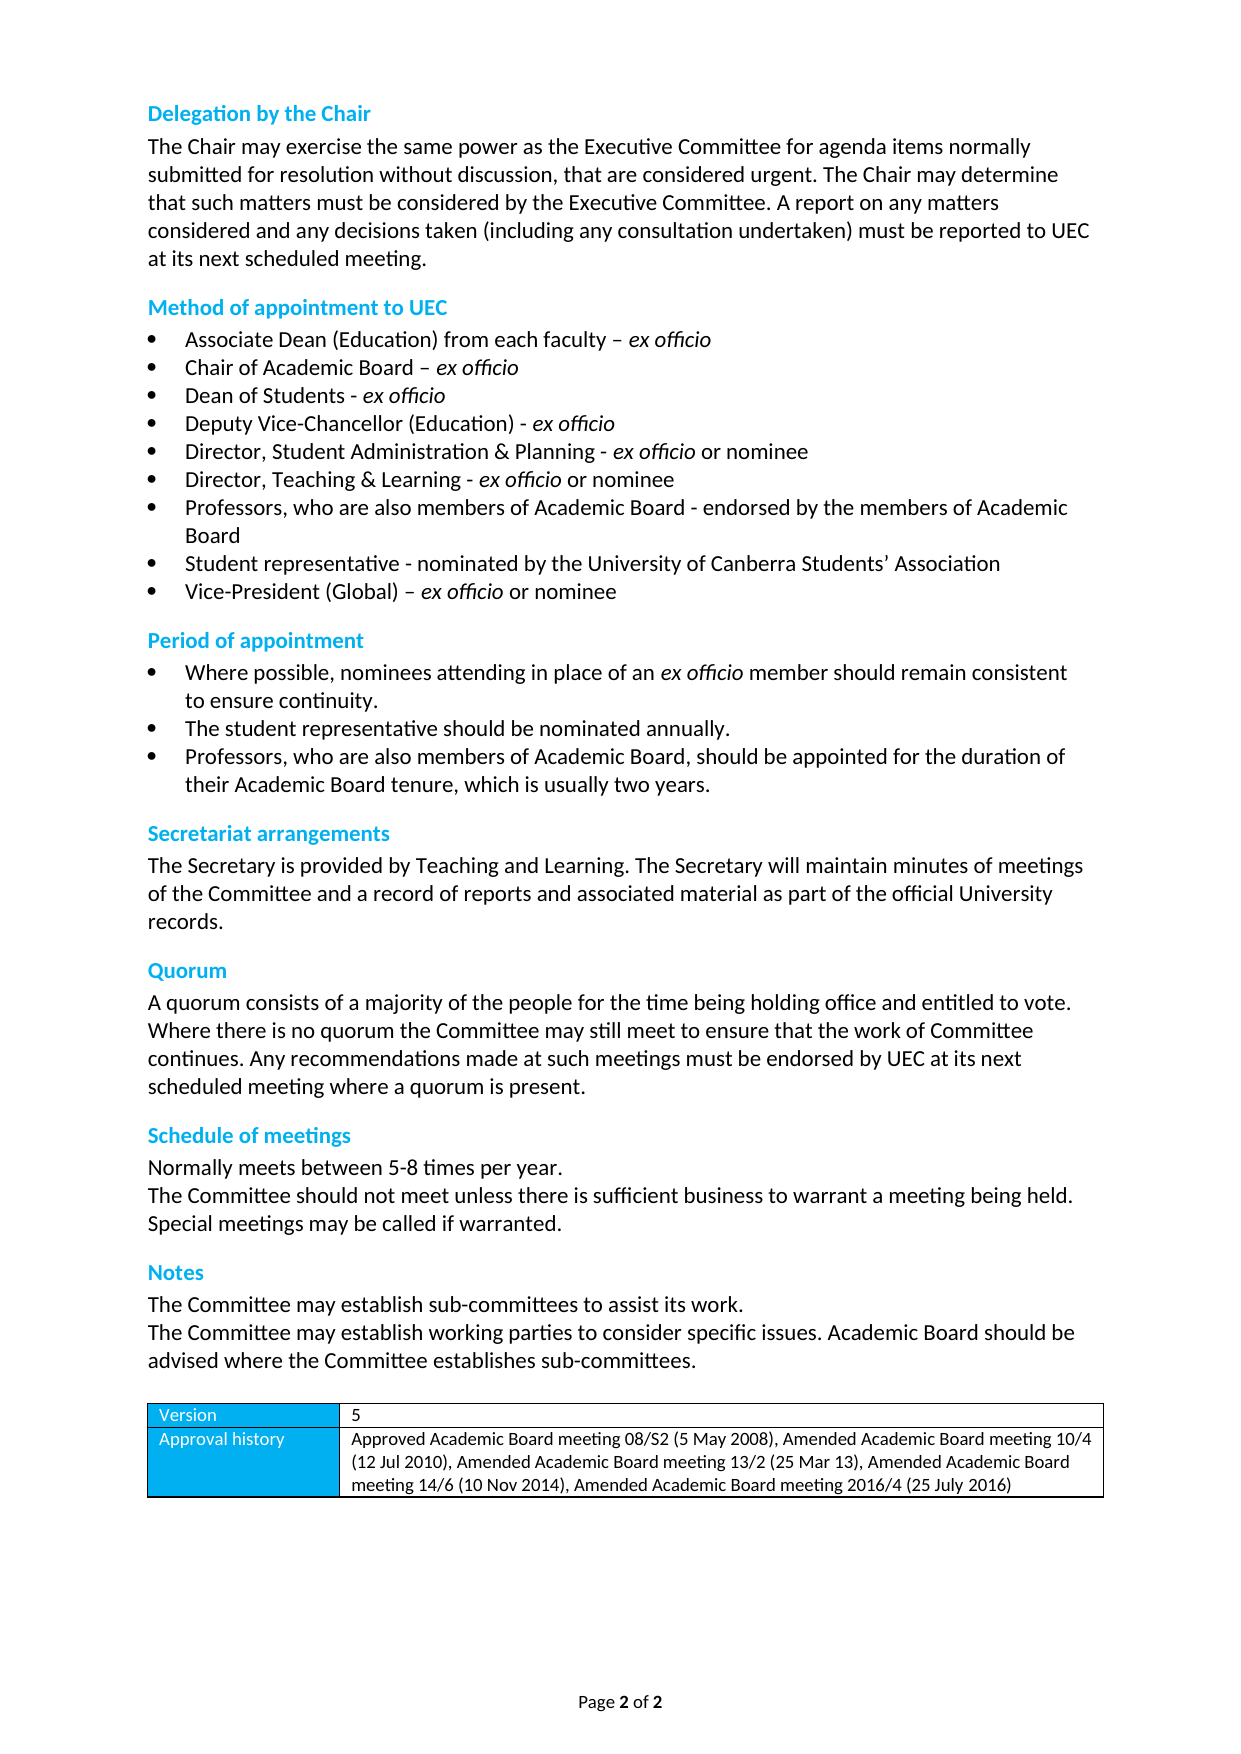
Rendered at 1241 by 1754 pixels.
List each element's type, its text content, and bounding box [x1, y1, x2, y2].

text The Chair may exercise the same power as the Executive Committee for agenda items normally submitted for resolution without discussion, that are considered urgent. The Chair may determine that such matters must be considered by the Executive Committee. A report on any matters considered and any decisions taken (including any consultation undertaken) must be reported to UEC at its next scheduled meeting. [148, 132, 1092, 272]
list Where possible, nominees attending in place of an ex officio member should remain consistent to ensure continuity. [148, 658, 1092, 714]
text The Committee may establish sub-committees to assist its work. [148, 1291, 1092, 1318]
text The Committee may establish working parties to consider specific issues. Academic Board should be advised where the Committee establishes sub-committees. [148, 1318, 1092, 1374]
table_header Version [148, 1404, 339, 1427]
subtitle Method of appointment to UEC [148, 293, 1092, 321]
subtitle Schedule of meetings [148, 1121, 1092, 1149]
list Student representative - nominated by the University of Canberra Students’ Association [148, 549, 1092, 577]
list Professors, who are also members of Academic Board - endorsed by the members of Academic Board [148, 493, 1092, 549]
subtitle Quorum [148, 956, 1092, 984]
list Associate Dean (Education) from each faculty – ex officio [148, 325, 1092, 353]
list Chair of Academic Board – ex officio [148, 353, 1092, 381]
table_cell Approval history [148, 1428, 339, 1496]
table_cell Approved Academic Board meeting 08/S2 (5 May 2008), Amended Academic Board meeting 10/4 (12 Jul 2010), Amended Academic Board meeting 13/2 (25 Mar 13), Amended Academic Board meeting 14/6 (10 Nov 2014), Amended Academic Board meeting 2016/4 (25 July 2016) [340, 1428, 1103, 1496]
list Professors, who are also members of Academic Board, should be appointed for the duration of their Academic Board tenure, which is usually two years. [148, 742, 1092, 798]
list Director, Student Administration & Planning - ex officio or nominee [148, 437, 1092, 465]
subtitle Period of appointment [148, 626, 1092, 654]
list The student representative should be nominated annually. [148, 714, 1092, 742]
subtitle Notes [148, 1258, 1092, 1286]
subtitle Secretariat arrangements [148, 819, 1092, 847]
text The Secretary is provided by Teaching and Learning. The Secretary will maintain minutes of meetings of the Committee and a record of reports and associated material as part of the official University records. [148, 851, 1092, 935]
subtitle Delegation by the Chair [148, 99, 1092, 128]
list Deputy Vice-Chancellor (Education) - ex officio [148, 409, 1092, 437]
list Dean of Students - ex officio [148, 381, 1092, 409]
text The Committee should not meet unless there is sufficient business to warrant a meeting being held. Special meetings may be called if warranted. [148, 1181, 1092, 1237]
list Director, Teaching & Learning - ex officio or nominee [148, 465, 1092, 493]
table_header 5 [340, 1404, 1103, 1427]
text Normally meets between 5-8 times per year. [148, 1153, 1092, 1181]
text A quorum consists of a majority of the people for the time being holding office and entitled to vote. Where there is no quorum the Committee may still meet to ensure that the work of Committee continues. Any recommendations made at such meetings must be endorsed by UEC at its next scheduled meeting where a quorum is present. [148, 988, 1092, 1100]
list Vice-President (Global) – ex officio or nominee [148, 577, 1092, 605]
